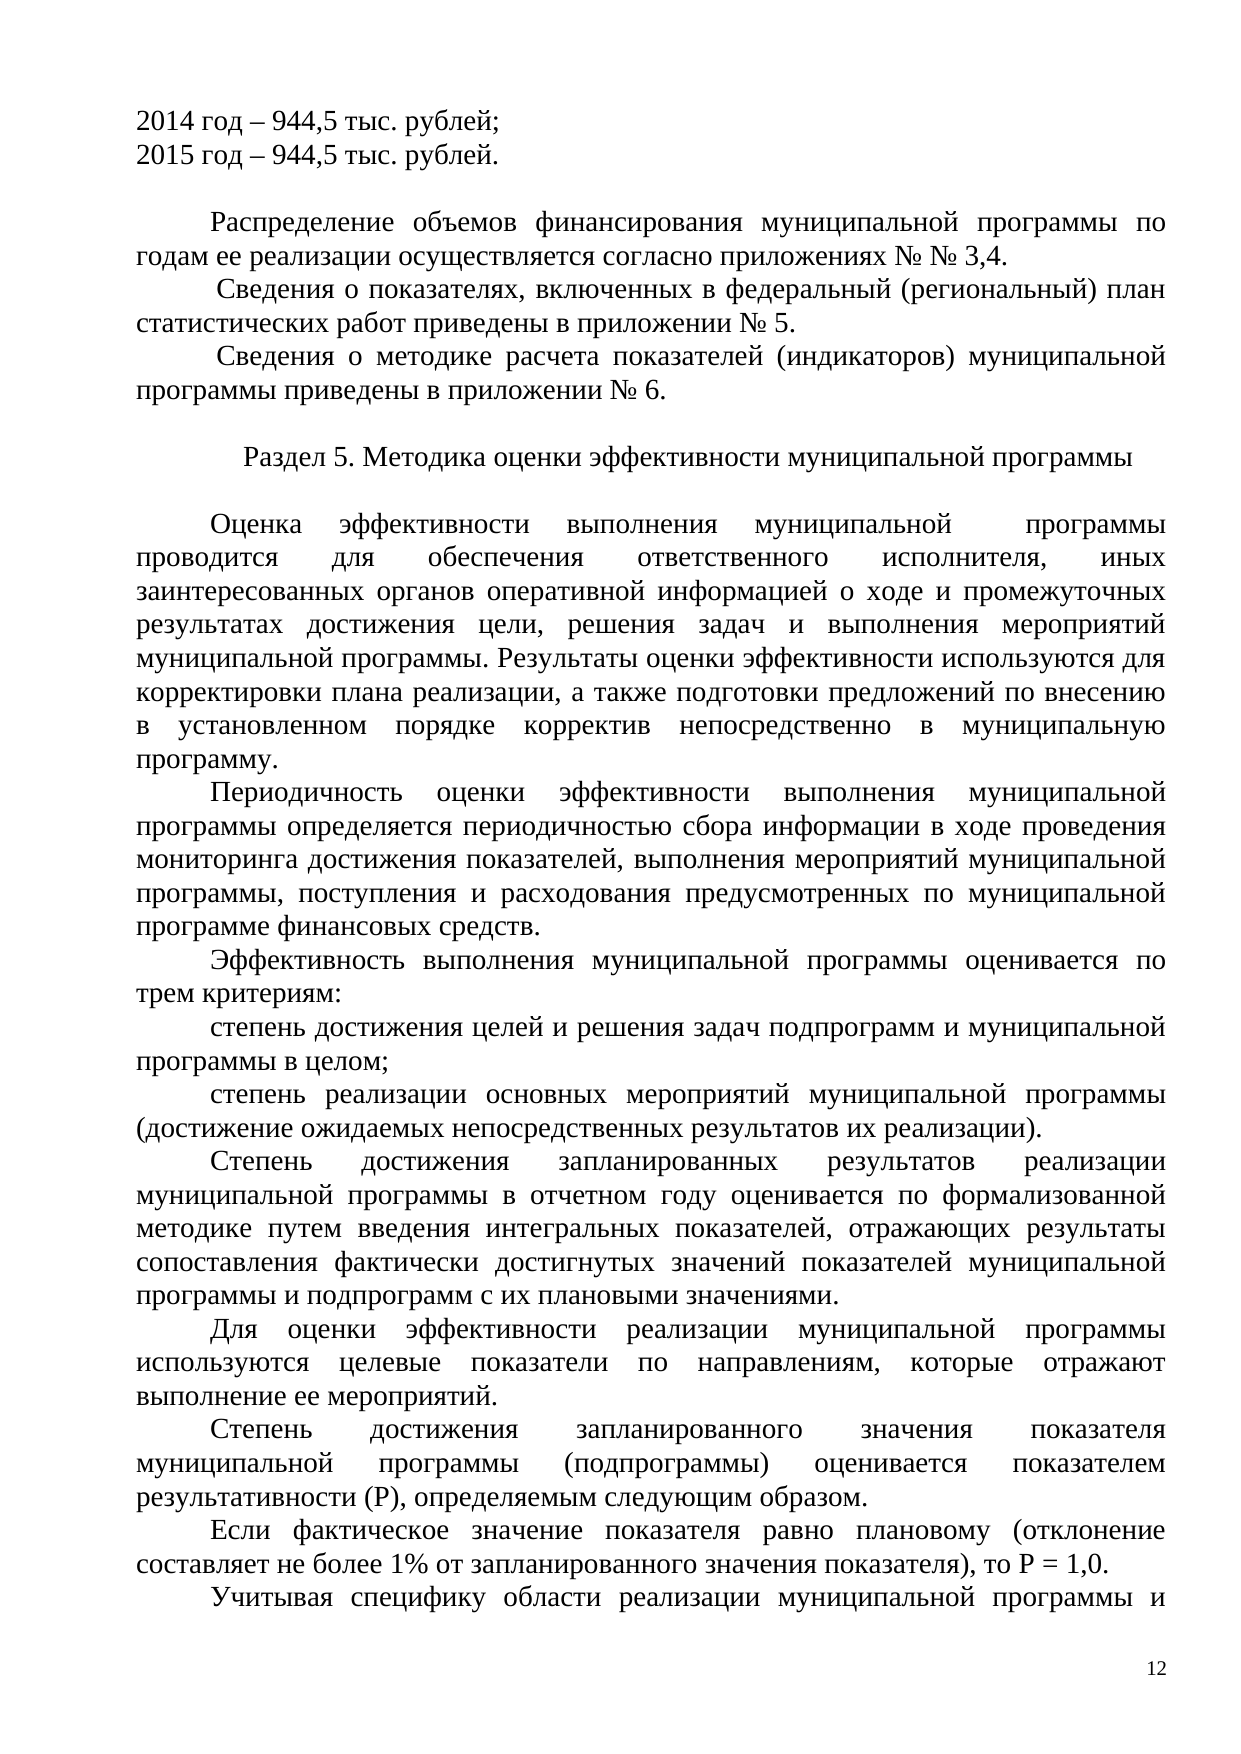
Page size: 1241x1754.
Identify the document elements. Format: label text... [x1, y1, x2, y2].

text Степень достижения запланированных результатов реализации муниципальной программы в отчетном году оценивается по формализованной методике путем введения интегральных показателей, отражающих результаты сопоставления фактически достигнутых значений показателей муниципальной программы и подпрограмм с их плановыми значениями. [136, 1143, 1167, 1311]
text 2014 год – 944,5 тыс. рублей; [136, 103, 1167, 137]
text Оценка эффективности выполнения муниципальной программы проводится для обеспечения ответственного исполнителя, иных заинтересованных органов оперативной информацией о ходе и промежуточных результатах достижения цели, решения задач и выполнения мероприятий муниципальной программы. Результаты оценки эффективности используются для корректировки плана реализации, а также подготовки предложений по внесению в установленном порядке корректив непосредственно в муниципальную программу. [136, 506, 1167, 774]
text Если фактическое значение показателя равно плановому (отклонение составляет не более 1% от запланированного значения показателя), то Р = 1,0. [136, 1512, 1167, 1579]
text Для оценки эффективности реализации муниципальной программы используются целевые показатели по направлениям, которые отражают выполнение ее мероприятий. [136, 1311, 1167, 1412]
text Периодичность оценки эффективности выполнения муниципальной программы определяется периодичностью сбора информации в ходе проведения мониторинга достижения показателей, выполнения мероприятий муниципальной программы, поступления и расходования предусмотренных по муниципальной программе финансовых средств. [136, 774, 1167, 942]
text Степень достижения запланированного значения показателя муниципальной программы (подпрограммы) оценивается показателем результативности (Р), определяемым следующим образом. [136, 1412, 1167, 1512]
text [136, 1579, 1167, 1613]
text Сведения о методике расчета показателей (индикаторов) муниципальной программы приведены в приложении № 6. [136, 338, 1167, 405]
text Эффективность выполнения муниципальной программы оценивается по трем критериям: [136, 942, 1167, 1009]
text Раздел 5. Методика оценки эффективности муниципальной программы [136, 439, 1167, 472]
text 2015 год – 944,5 тыс. рублей. [136, 137, 1167, 171]
text степень реализации основных мероприятий муниципальной программы (достижение ожидаемых непосредственных результатов их реализации). [136, 1076, 1167, 1143]
text Распределение объемов финансирования муниципальной программы по годам ее реализации осуществляется согласно приложениях № № 3,4. [136, 204, 1167, 271]
text степень достижения целей и решения задач подпрограмм и муниципальной программы в целом; [136, 1009, 1167, 1076]
text Сведения о показателях, включенных в федеральный (региональный) план статистических работ приведены в приложении № 5. [136, 271, 1167, 338]
